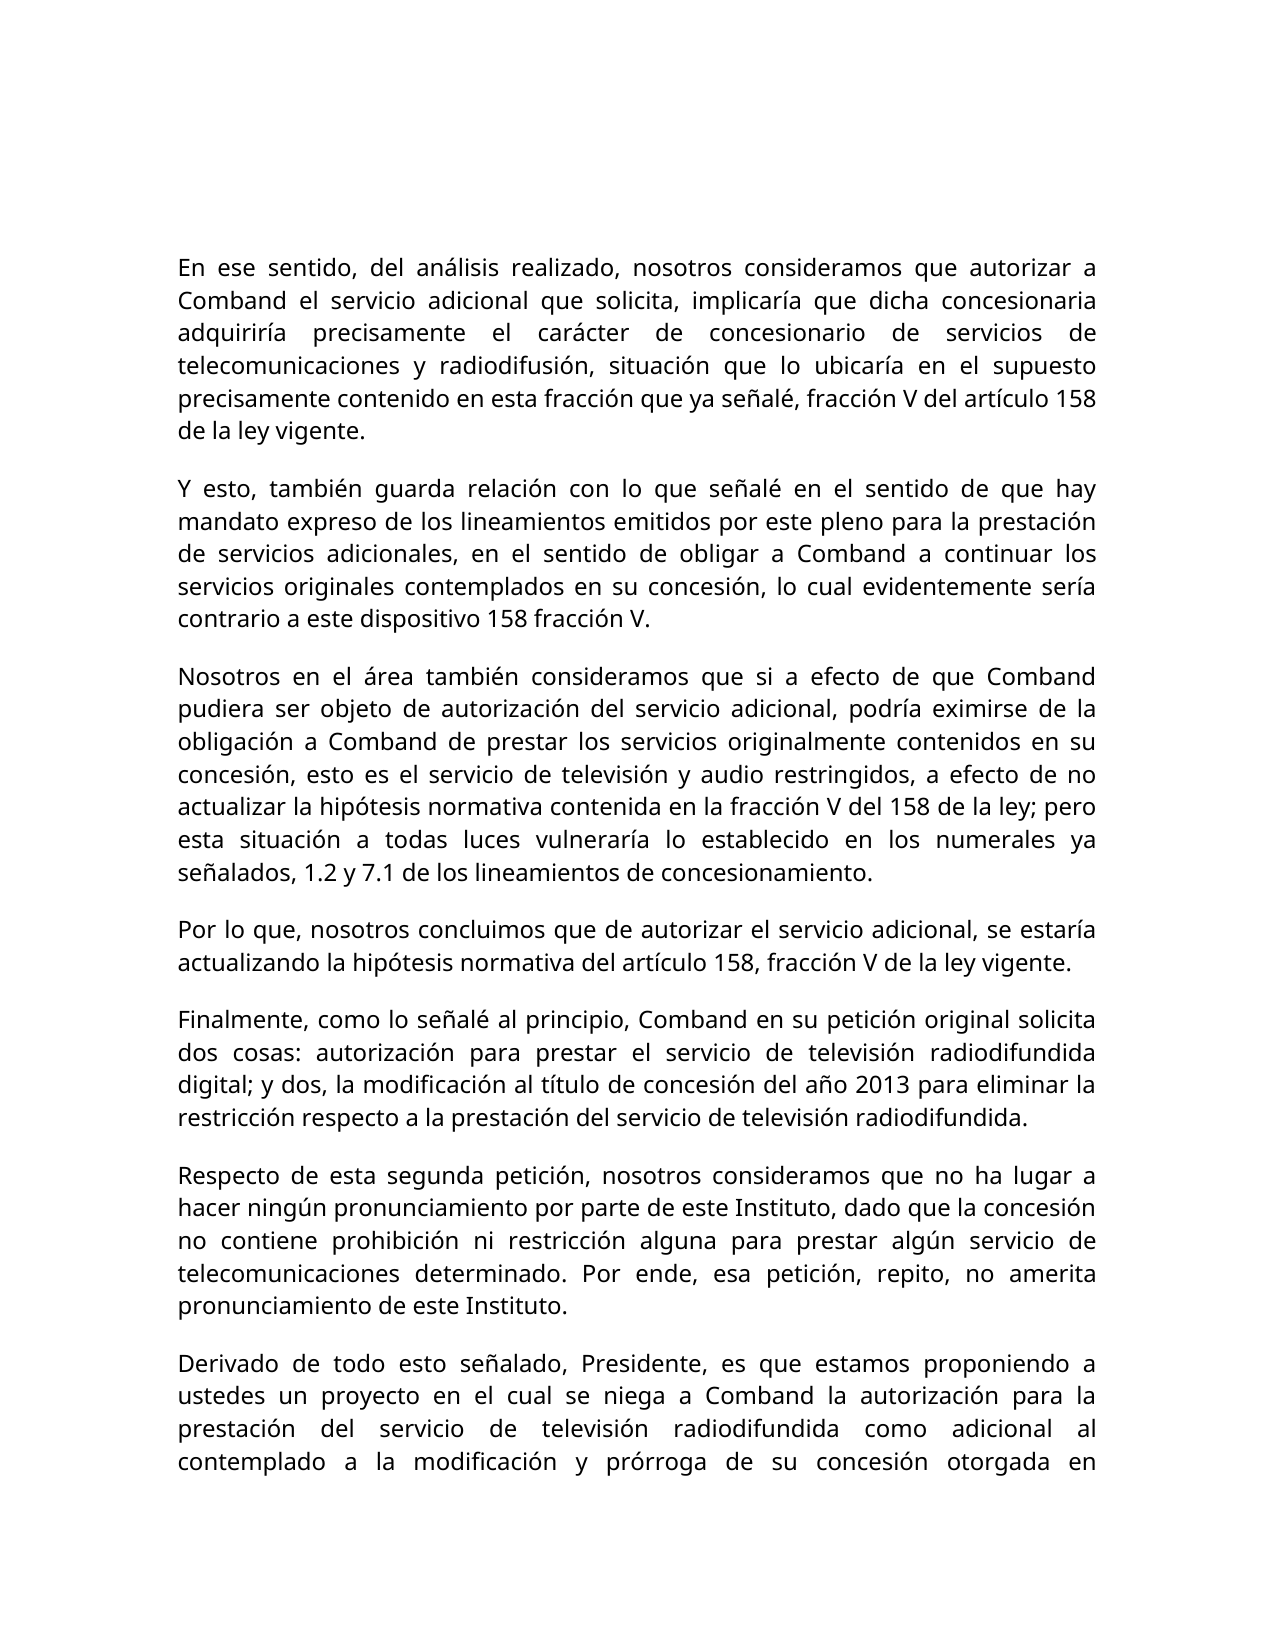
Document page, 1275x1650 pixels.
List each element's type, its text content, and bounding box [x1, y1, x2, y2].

text Respecto de esta segunda petición, nosotros consideramos que no ha lugar a hacer ningún pronunciamiento por parte de este Instituto, dado que la concesión no contiene prohibición ni restricción alguna para prestar algún servicio de telecomunicaciones determinado. Por ende, esa petición, repito, no amerita pronunciamiento de este Instituto. [177, 1158, 1098, 1322]
text Finalmente, como lo señalé al principio, Comband en su petición original solicita dos cosas: autorización para prestar el servicio de televisión radiodifundida digital; y dos, la modificación al título de concesión del año 2013 para eliminar la restricción respecto a la prestación del servicio de televisión radiodifundida. [177, 1003, 1098, 1133]
text Por lo que, nosotros concluimos que de autorizar el servicio adicional, se estaría actualizando la hipótesis normativa del artículo 158, fracción V de la ley vigente. [177, 913, 1098, 978]
text Y esto, también guarda relación con lo que señalé en el sentido de que hay mandato expreso de los lineamientos emitidos por este pleno para la prestación de servicios adicionales, en el sentido de obligar a Comband a continuar los servicios originales contemplados en su concesión, lo cual evidentemente sería contrario a este dispositivo 158 fracción V. [177, 472, 1098, 635]
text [177, 1347, 1098, 1477]
text Nosotros en el área también consideramos que si a efecto de que Comband pudiera ser objeto de autorización del servicio adicional, podría eximirse de la obligación a Comband de prestar los servicios originalmente contenidos en su concesión, esto es el servicio de televisión y audio restringidos, a efecto de no actualizar la hipótesis normativa contenida en la fracción V del 158 de la ley; pero esta situación a todas luces vulneraría lo establecido en los numerales ya señalados, 1.2 y 7.1 de los lineamientos de concesionamiento. [177, 660, 1098, 888]
text En ese sentido, del análisis realizado, nosotros consideramos que autorizar a Comband el servicio adicional que solicita, implicaría que dicha concesionaria adquiriría precisamente el carácter de concesionario de servicios de telecomunicaciones y radiodifusión, situación que lo ubicaría en el supuesto precisamente contenido en esta fracción que ya señalé, fracción V del artículo 158 de la ley vigente. [177, 251, 1098, 447]
